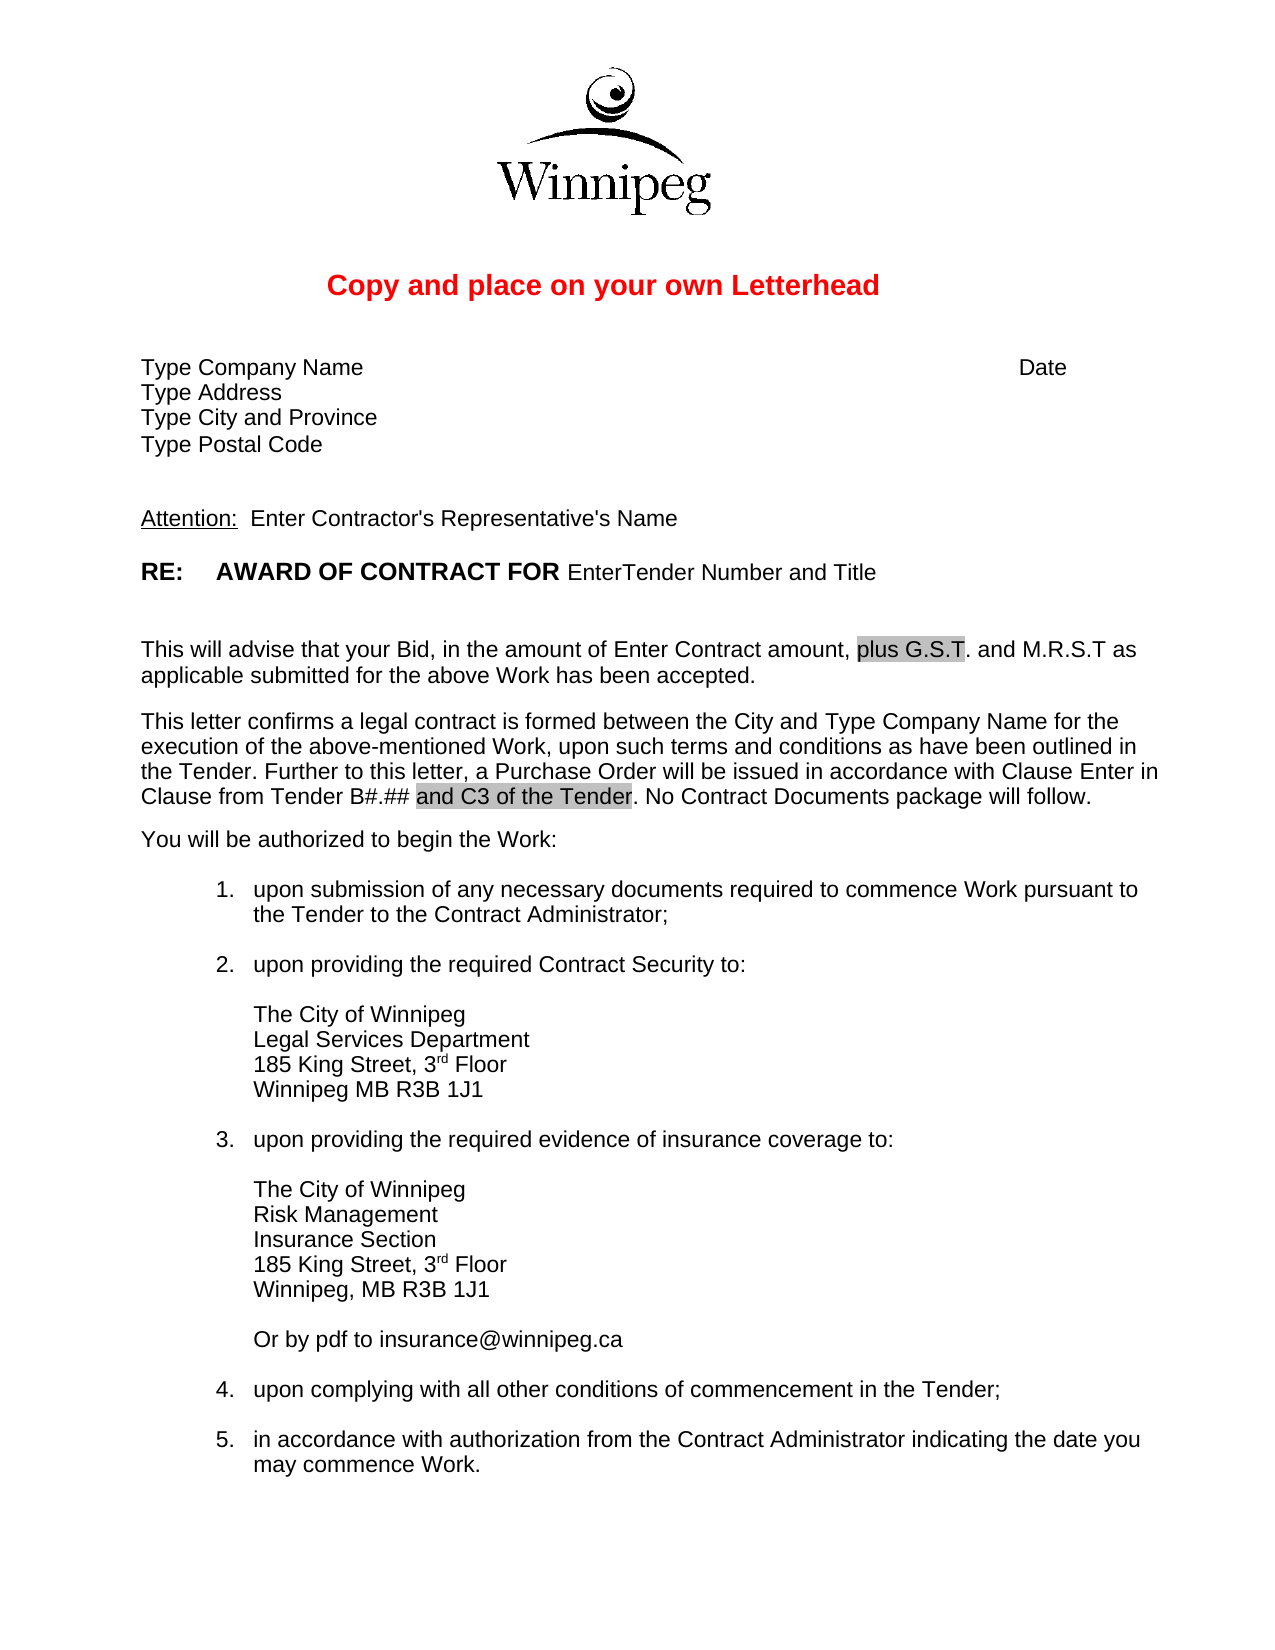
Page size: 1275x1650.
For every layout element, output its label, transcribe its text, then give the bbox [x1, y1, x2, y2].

list Or by pdf to insurance@winnipeg.ca [253, 1328, 1172, 1353]
list Legal Services Department [253, 1028, 1172, 1053]
table_cell DateDo not use an automatic date [609, 331, 1078, 507]
list 185 King Street, 3rd Floor [253, 1253, 1172, 1278]
list upon providing the required evidence of insurance coverage to: [216, 1128, 1172, 1153]
text Attention: Enter Contractor's Representative's Name [141, 507, 1172, 532]
text This will advise that your Bid, in the amount of Enter Contract amount, plus G.S.T. and M.R.S.T as applicable ensure taxes are consistent with Award Report submitted for the above Work has been accepted. [141, 636, 1172, 688]
list Winnipeg, MB R3B 1J1 [253, 1278, 1172, 1303]
list upon submission of any necessary documents required to commence Work pursuant to the Tender to the Contract Administrator; [216, 878, 1172, 928]
list upon providing the required Contract Security to: [216, 953, 1172, 978]
list in accordance with authorization from the Contract Administrator indicating the date you may commence Work. [216, 1428, 1172, 1478]
text This letter confirms a legal contract is formed between the City and Type Company Name for the execution of the above-mentioned Work, upon such terms and conditions as have been outlined in the Tender. Further to this letter, a Purchase Order will be issued in accordance with Clause Enter in Clause from Tender B#.## and C3 of the TenderConfirm that proper clauses are included from your specific TenderVerify that this is the proper clause in your specific tender. No Contract Documents package will follow. [141, 709, 1172, 809]
picture [496, 66, 711, 215]
table_cell Type Company NameMust match Award Report Type Address Type City and Province Type Postal Code [129, 331, 609, 507]
list The City of Winnipeg [253, 1178, 1172, 1203]
text You will be authorized to begin the Work: [141, 828, 1172, 853]
list Winnipeg MB R3B 1J1 [253, 1078, 1172, 1103]
list The City of Winnipeg [253, 1003, 1172, 1028]
list Risk Management [253, 1203, 1172, 1228]
table_header Copy and place on your own Letterhead [129, 66, 1078, 331]
list Insurance Section [253, 1228, 1172, 1253]
text RE: AWARD OF CONTRACT FOR EnterTender Number and Title [141, 557, 1172, 586]
list upon complying with all other conditions of commencement in the Tender; [216, 1378, 1172, 1403]
list 185 King Street, 3rd Floor [253, 1053, 1172, 1078]
